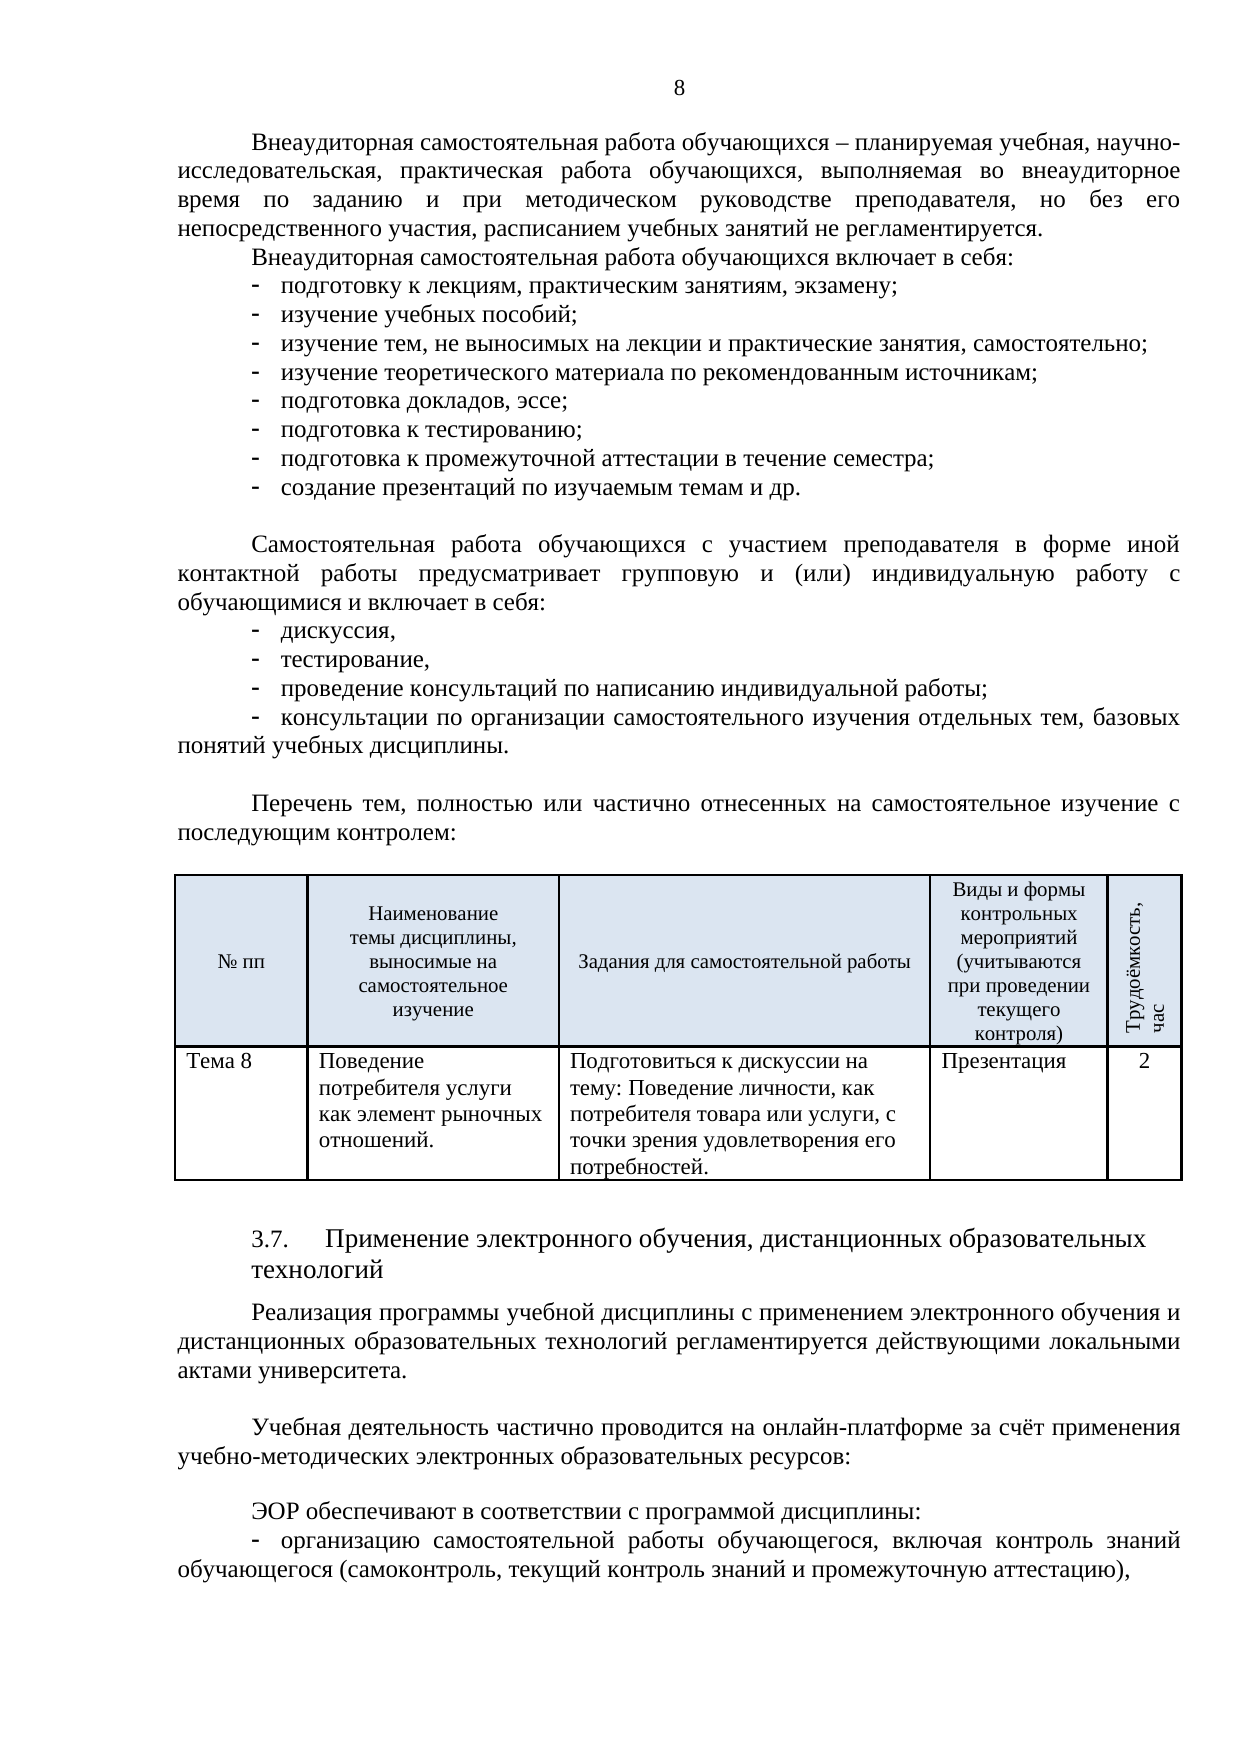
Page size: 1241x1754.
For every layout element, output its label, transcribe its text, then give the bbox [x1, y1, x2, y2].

table_header Задания для самостоятельной работы [560, 876, 929, 1045]
table_header Виды и формы контрольных мероприятий (учитываются при проведении текущего контроля) [931, 876, 1106, 1045]
list подготовка докладов, эссе; [177, 385, 1181, 414]
table_cell Презентация [931, 1048, 1106, 1179]
text Учебная деятельность частично проводится на онлайн-платформе за счёт применения учебно-методических электронных образовательных ресурсов: [177, 1412, 1181, 1470]
list подготовку к лекциям, практическим занятиям, экзамену; [177, 270, 1181, 299]
text Самостоятельная работа обучающихся с участием преподавателя в форме иной контактной работы предусматривает групповую и (или) индивидуальную работу с обучающимися и включает в себя: [177, 529, 1181, 615]
subtitle Применение электронного обучения, дистанционных образовательных технологий [251, 1222, 1181, 1285]
list дискуссия, [177, 615, 1181, 644]
table_header Наименование темы дисциплины, выносимые на самостоятельное изучение [309, 876, 558, 1045]
list изучение учебных пособий; [177, 299, 1181, 328]
list создание презентаций по изучаемым темам и др. [177, 472, 1181, 500]
list изучение тем, не выносимых на лекции и практические занятия, самостоятельно; [177, 328, 1181, 357]
list подготовка к промежуточной аттестации в течение семестра; [177, 443, 1181, 472]
table_cell Подготовиться к дискуссии на тему: Поведение личности, как потребителя товара или услуги, с точки зрения удовлетворения его потребностей. [560, 1048, 929, 1179]
list консультации по организации самостоятельного изучения отдельных тем, базовых понятий учебных дисциплины. [177, 702, 1181, 759]
table_header № пп [176, 876, 306, 1045]
table_cell 2 [1109, 1048, 1180, 1179]
list тестирование, [177, 644, 1181, 673]
table_cell Тема 8 [176, 1048, 306, 1179]
list проведение консультаций по написанию индивидуальной работы; [177, 673, 1181, 702]
text Перечень тем, полностью или частично отнесенных на самостоятельное изучение с последующим контролем: [177, 788, 1181, 845]
list изучение теоретического материала по рекомендованным источникам; [177, 357, 1181, 385]
list подготовка к тестированию; [177, 414, 1181, 443]
table_header Трудоёмкость, час [1109, 876, 1180, 1045]
text Реализация программы учебной дисциплины с применением электронного обучения и дистанционных образовательных технологий регламентируется действующими локальными актами университета. [177, 1297, 1181, 1383]
text ЭОР обеспечивают в соответствии с программой дисциплины: [177, 1496, 1181, 1525]
table_cell Поведение потребителя услуги как элемент рыночных отношений. [309, 1048, 558, 1179]
text Внеаудиторная самостоятельная работа обучающихся включает в себя: [177, 242, 1181, 270]
text Внеаудиторная самостоятельная работа обучающихся – планируемая учебная, научно-исследовательская, практическая работа обучающихся, выполняемая во внеаудиторное время по заданию и при методическом руководстве преподавателя, но без его непосредственного участия, расписанием учебных занятий не регламентируется. [177, 127, 1181, 242]
list организацию самостоятельной работы обучающегося, включая контроль знаний обучающегося (самоконтроль, текущий контроль знаний и промежуточную аттестацию), [177, 1525, 1181, 1582]
